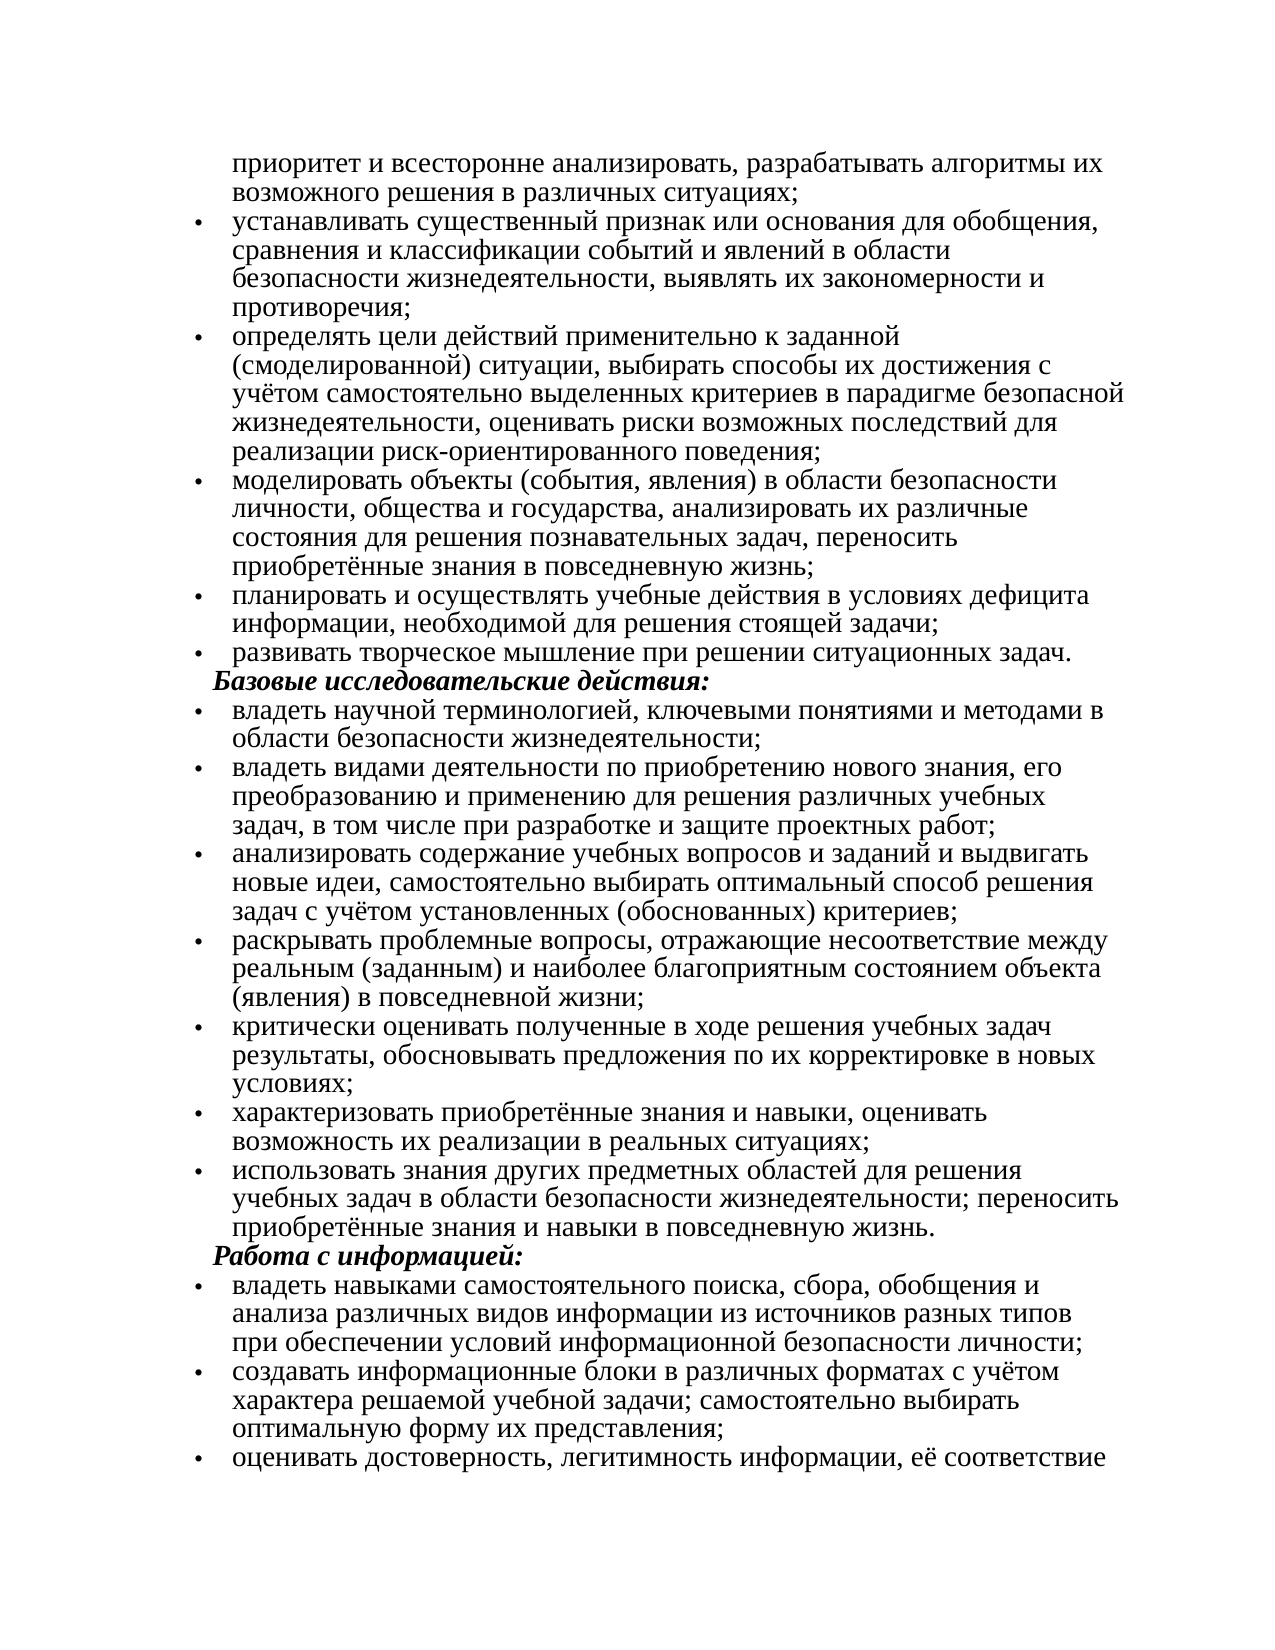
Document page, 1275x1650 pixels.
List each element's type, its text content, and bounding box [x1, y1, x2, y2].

list раскрывать проблемные вопросы, отражающие несоответствие между реальным (заданным) и наиболее благоприятным состоянием объекта (явления) в повседневной жизни; [194, 926, 1125, 1012]
text Работа с информацией: [150, 1242, 1125, 1271]
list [194, 1444, 1125, 1472]
list анализировать содержание учебных вопросов и заданий и выдвигать новые идеи, самостоятельно выбирать оптимальный способ решения задач с учётом установленных (обоснованных) критериев; [194, 840, 1125, 926]
list устанавливать существенный признак или основания для обобщения, сравнения и классификации событий и явлений в области безопасности жизнедеятельности, выявлять их закономерности и противоречия; [194, 207, 1125, 322]
list характеризовать приобретённые знания и навыки, оценивать возможность их реализации в реальных ситуациях; [194, 1099, 1125, 1156]
list моделировать объекты (события, явления) в области безопасности личности, общества и государства, анализировать их различные состояния для решения познавательных задач, переносить приобретённые знания в повседневную жизнь; [194, 466, 1125, 581]
list владеть видами деятельности по приобретению нового знания, его преобразованию и применению для решения различных учебных задач, в том числе при разработке и защите проектных работ; [194, 754, 1125, 840]
text Базовые исследовательские действия: [150, 667, 1125, 696]
list владеть научной терминологией, ключевыми понятиями и методами в области безопасности жизнедеятельности; [194, 696, 1125, 754]
list создавать информационные блоки в различных форматах с учётом характера решаемой учебной задачи; самостоятельно выбирать оптимальную форму их представления; [194, 1357, 1125, 1444]
list развивать творческое мышление при решении ситуационных задач. [194, 639, 1125, 667]
list использовать знания других предметных областей для решения учебных задач в области безопасности жизнедеятельности; переносить приобретённые знания и навыки в повседневную жизнь. [194, 1156, 1125, 1242]
list владеть навыками самостоятельного поиска, сбора, обобщения и анализа различных видов информации из источников разных типов при обеспечении условий информационной безопасности личности; [194, 1271, 1125, 1357]
list планировать и осуществлять учебные действия в условиях дефицита информации, необходимой для решения стоящей задачи; [194, 581, 1125, 639]
list определять цели действий применительно к заданной (смоделированной) ситуации, выбирать способы их достижения с учётом самостоятельно выделенных критериев в парадигме безопасной жизнедеятельности, оценивать риски возможных последствий для реализации риск-ориентированного поведения; [194, 322, 1125, 466]
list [194, 150, 1125, 207]
list критически оценивать полученные в ходе решения учебных задач результаты, обосновывать предложения по их корректировке в новых условиях; [194, 1012, 1125, 1099]
